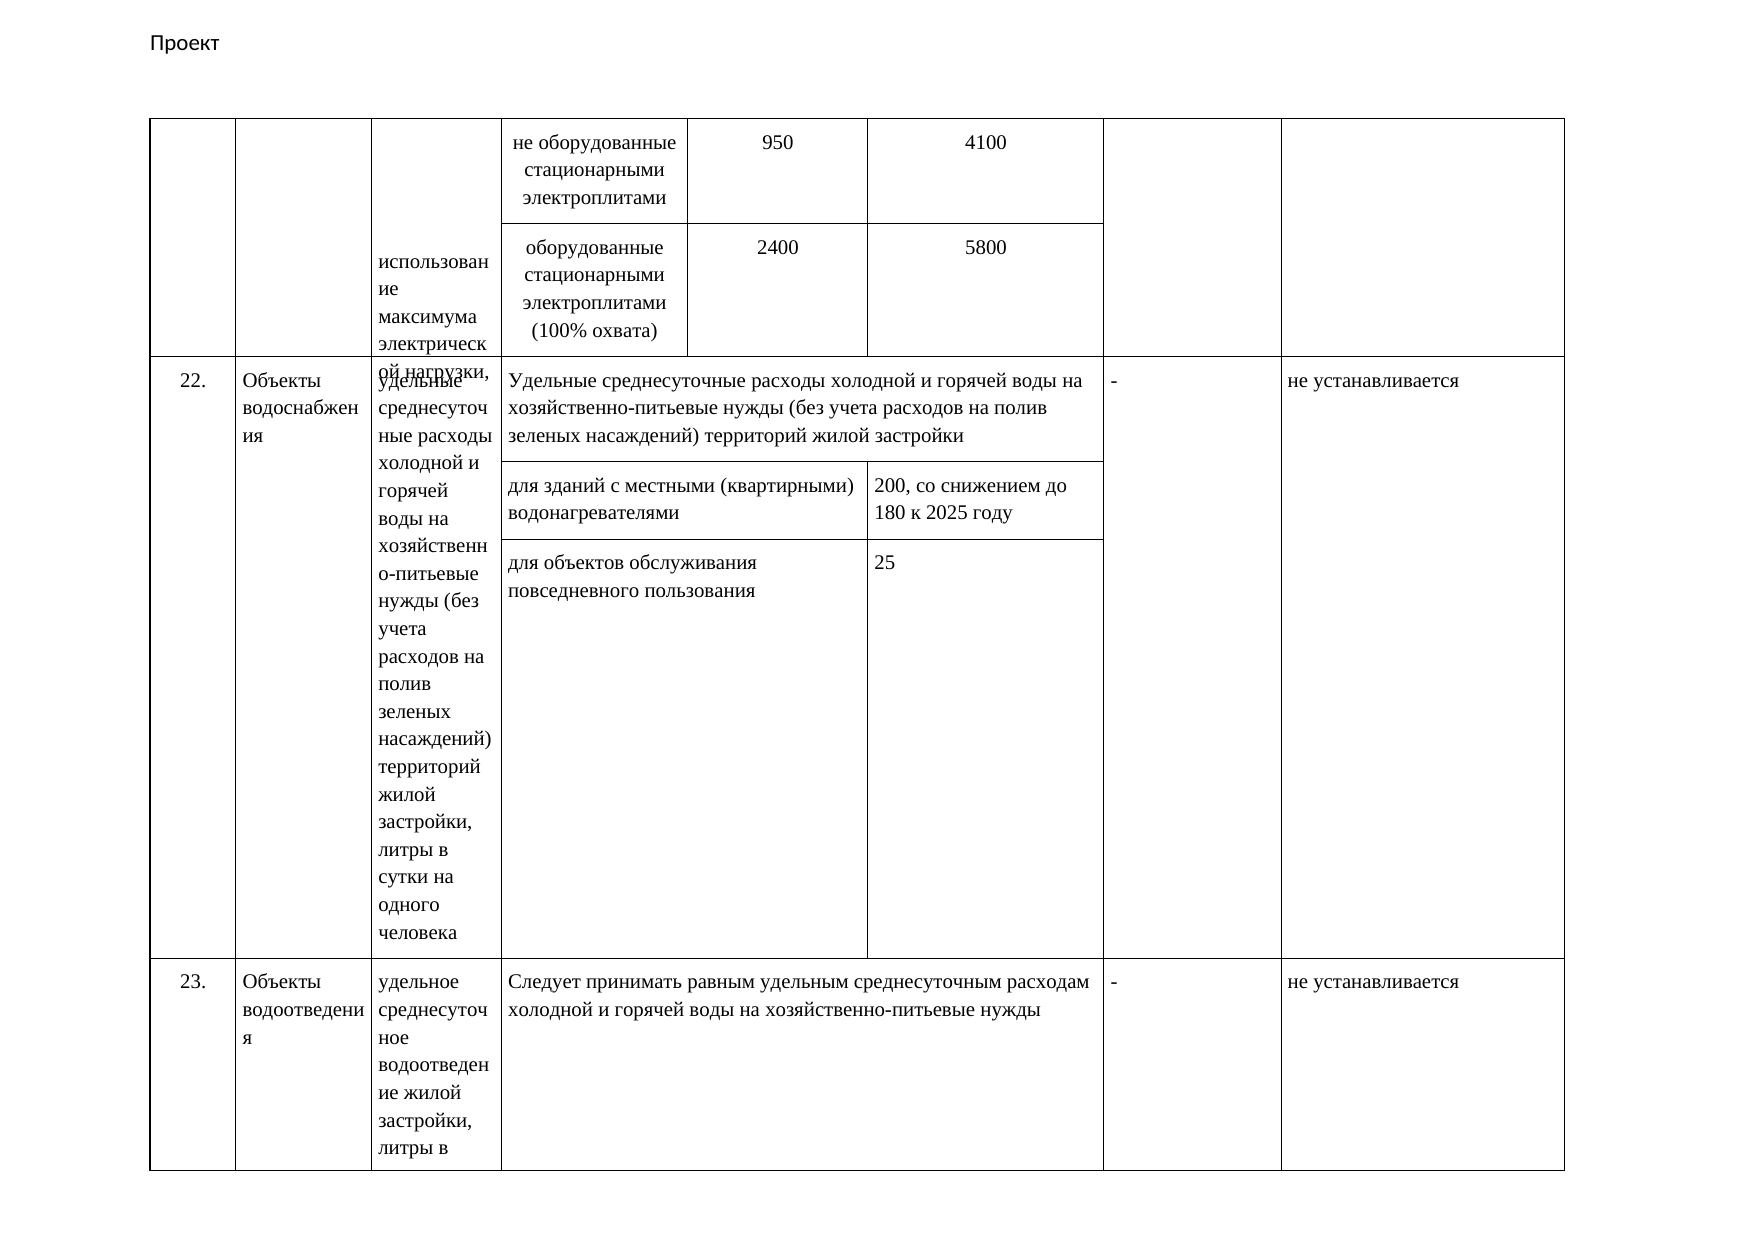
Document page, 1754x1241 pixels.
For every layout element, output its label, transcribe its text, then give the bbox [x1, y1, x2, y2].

table_cell не устанавливается [1282, 357, 1564, 958]
table_cell Удельные среднесуточные расходы холодной и горячей воды на хозяйственно-питьевые нужды (без учета расходов на полив зеленых насаждений) территорий жилой застройки [502, 357, 1103, 461]
table_cell 5800 [868, 224, 1103, 356]
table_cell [372, 959, 501, 1170]
table_cell удельные среднесуточные расходы холодной и горячей воды на хозяйственно-питьевые нужды (без учета расходов на полив зеленых насаждений) территорий жилой застройки, литры в сутки на одного человека [372, 357, 501, 958]
table_cell 2400 [688, 224, 867, 356]
table_cell 950 [688, 119, 867, 223]
table_cell Объекты водоснабжения [236, 357, 371, 958]
table_cell - [1104, 959, 1281, 1170]
table_cell 4100 [868, 119, 1103, 223]
table_cell оборудованные стационарными электроплитами (100% охвата) [502, 224, 687, 356]
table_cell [502, 959, 1103, 1170]
table_cell - [1104, 357, 1281, 958]
table_cell не оборудованные стационарными электроплитами [502, 119, 687, 223]
table_cell не устанавливается [1282, 959, 1564, 1170]
table_cell для объектов обслуживания повседневного пользования [502, 540, 867, 958]
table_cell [236, 959, 371, 1170]
table_cell 23. [151, 959, 235, 1170]
table_cell для зданий с местными (квартирными) водонагревателями [502, 462, 867, 538]
table_cell 22. [151, 357, 235, 958]
table_cell 25 [868, 540, 1103, 958]
table_cell 200, со снижением до 180 к 2025 году [868, 462, 1103, 538]
